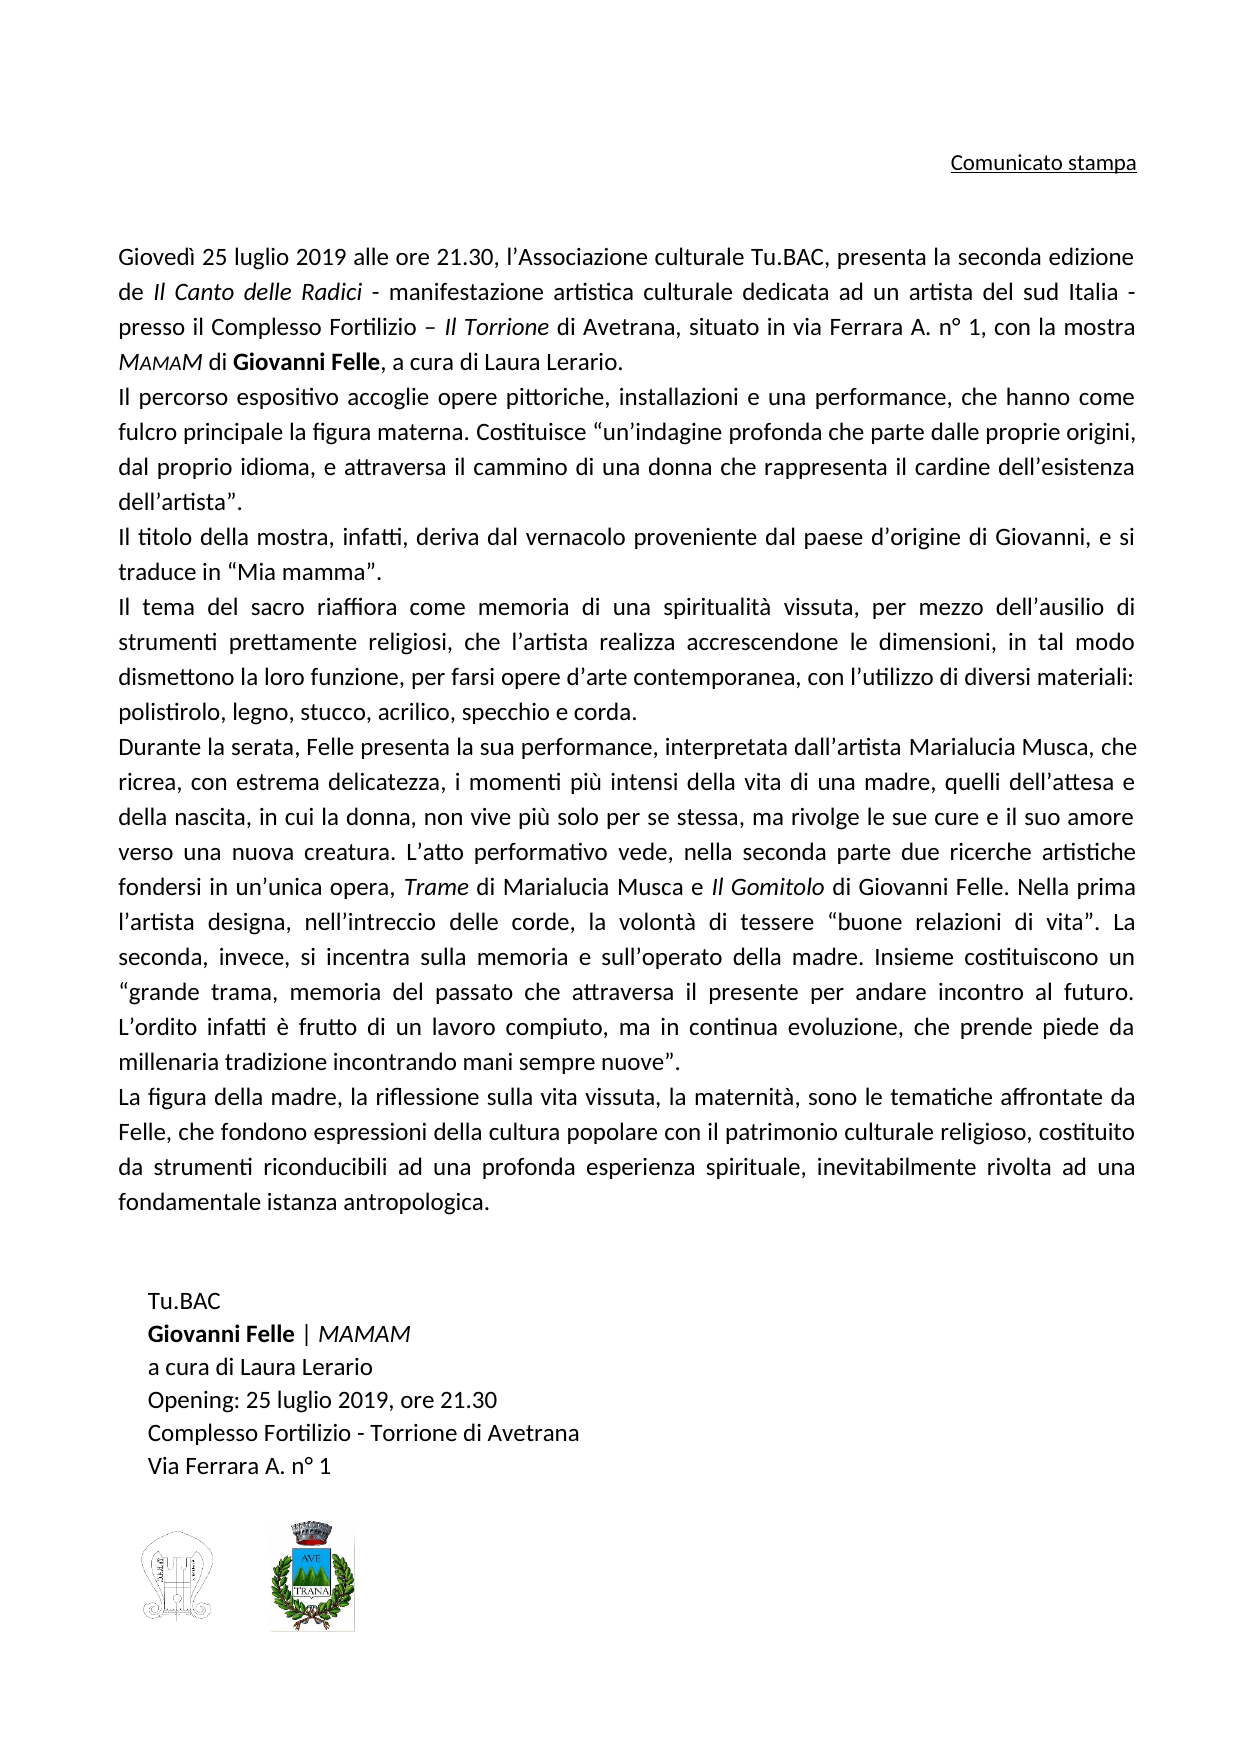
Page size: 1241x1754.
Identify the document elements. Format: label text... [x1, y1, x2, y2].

text Complesso Fortilizio - Torrione di Avetrana [148, 1417, 1107, 1447]
text Comunicato stampa [118, 148, 1137, 176]
text Il tema del sacro riaffiora come memoria di una spiritualità vissuta, per mezzo dell’ausilio di strumenti prettamente religiosi, che l’artista realizza accrescendone le dimensioni, in tal modo dismettono la loro funzione, per farsi opere d’arte contemporanea, con l’utilizzo di diversi materiali: polistirolo, legno, stucco, acrilico, specchio e corda. [118, 591, 1137, 727]
text Giovanni Felle | MAMAM [148, 1318, 1107, 1349]
text Opening: 25 luglio 2019, ore 21.30 [148, 1384, 1107, 1414]
text Giovedì 25 luglio 2019 alle ore 21.30, l’Associazione culturale Tu.BAC, presenta la seconda edizione de Il Canto delle Radici - manifestazione artistica culturale dedicata ad un artista del sud Italia - presso il Complesso Fortilizio – Il Torrione di Avetrana, situato in via Ferrara A. n° 1, con la mostra MAMAM di Giovanni Felle, a cura di Laura Lerario. [118, 241, 1137, 377]
text Il titolo della mostra, infatti, deriva dal vernacolo proveniente dal paese d’origine di Giovanni, e si traduce in “Mia mamma”. [118, 521, 1137, 587]
text La figura della madre, la riflessione sulla vita vissuta, la maternità, sono le tematiche affrontate da Felle, che fondono espressioni della cultura popolare con il patrimonio culturale religioso, costituito da strumenti riconducibili ad una profonda esperienza spirituale, inevitabilmente rivolta ad una fondamentale istanza antropologica. [118, 1081, 1137, 1217]
text Durante la serata, Felle presenta la sua performance, interpretata dall’artista Marialucia Musca, che ricrea, con estrema delicatezza, i momenti più intensi della vita di una madre, quelli dell’attesa e della nascita, in cui la donna, non vive più solo per se stessa, ma rivolge le sue cure e il suo amore verso una nuova creatura. L’atto performativo vede, nella seconda parte due ricerche artistiche fondersi in un’unica opera, Trame di Marialucia Musca e Il Gomitolo di Giovanni Felle. Nella prima l’artista designa, nell’intreccio delle corde, la volontà di tessere “buone relazioni di vita”. La seconda, invece, si incentra sulla memoria e sull’operato della madre. Insieme costituiscono un “grande trama, memoria del passato che attraversa il presente per andare incontro al futuro. L’ordito infatti è frutto di un lavoro compiuto, ma in continua evoluzione, che prende piede da millenaria tradizione incontrando mani sempre nuove”. [118, 731, 1137, 1077]
text a cura di Laura Lerario [148, 1351, 1107, 1382]
text Il percorso espositivo accoglie opere pittoriche, installazioni e una performance, che hanno come fulcro principale la figura materna. Costituisce “un’indagine profonda che parte dalle proprie origini, dal proprio idioma, e attraversa il cammino di una donna che rappresenta il cardine dell’esistenza dell’artista”. [118, 381, 1137, 517]
picture [124, 1525, 230, 1630]
text Via Ferrara A. n° 1 [148, 1450, 1107, 1480]
text Tu.BAC [148, 1285, 1107, 1316]
picture [270, 1521, 355, 1632]
